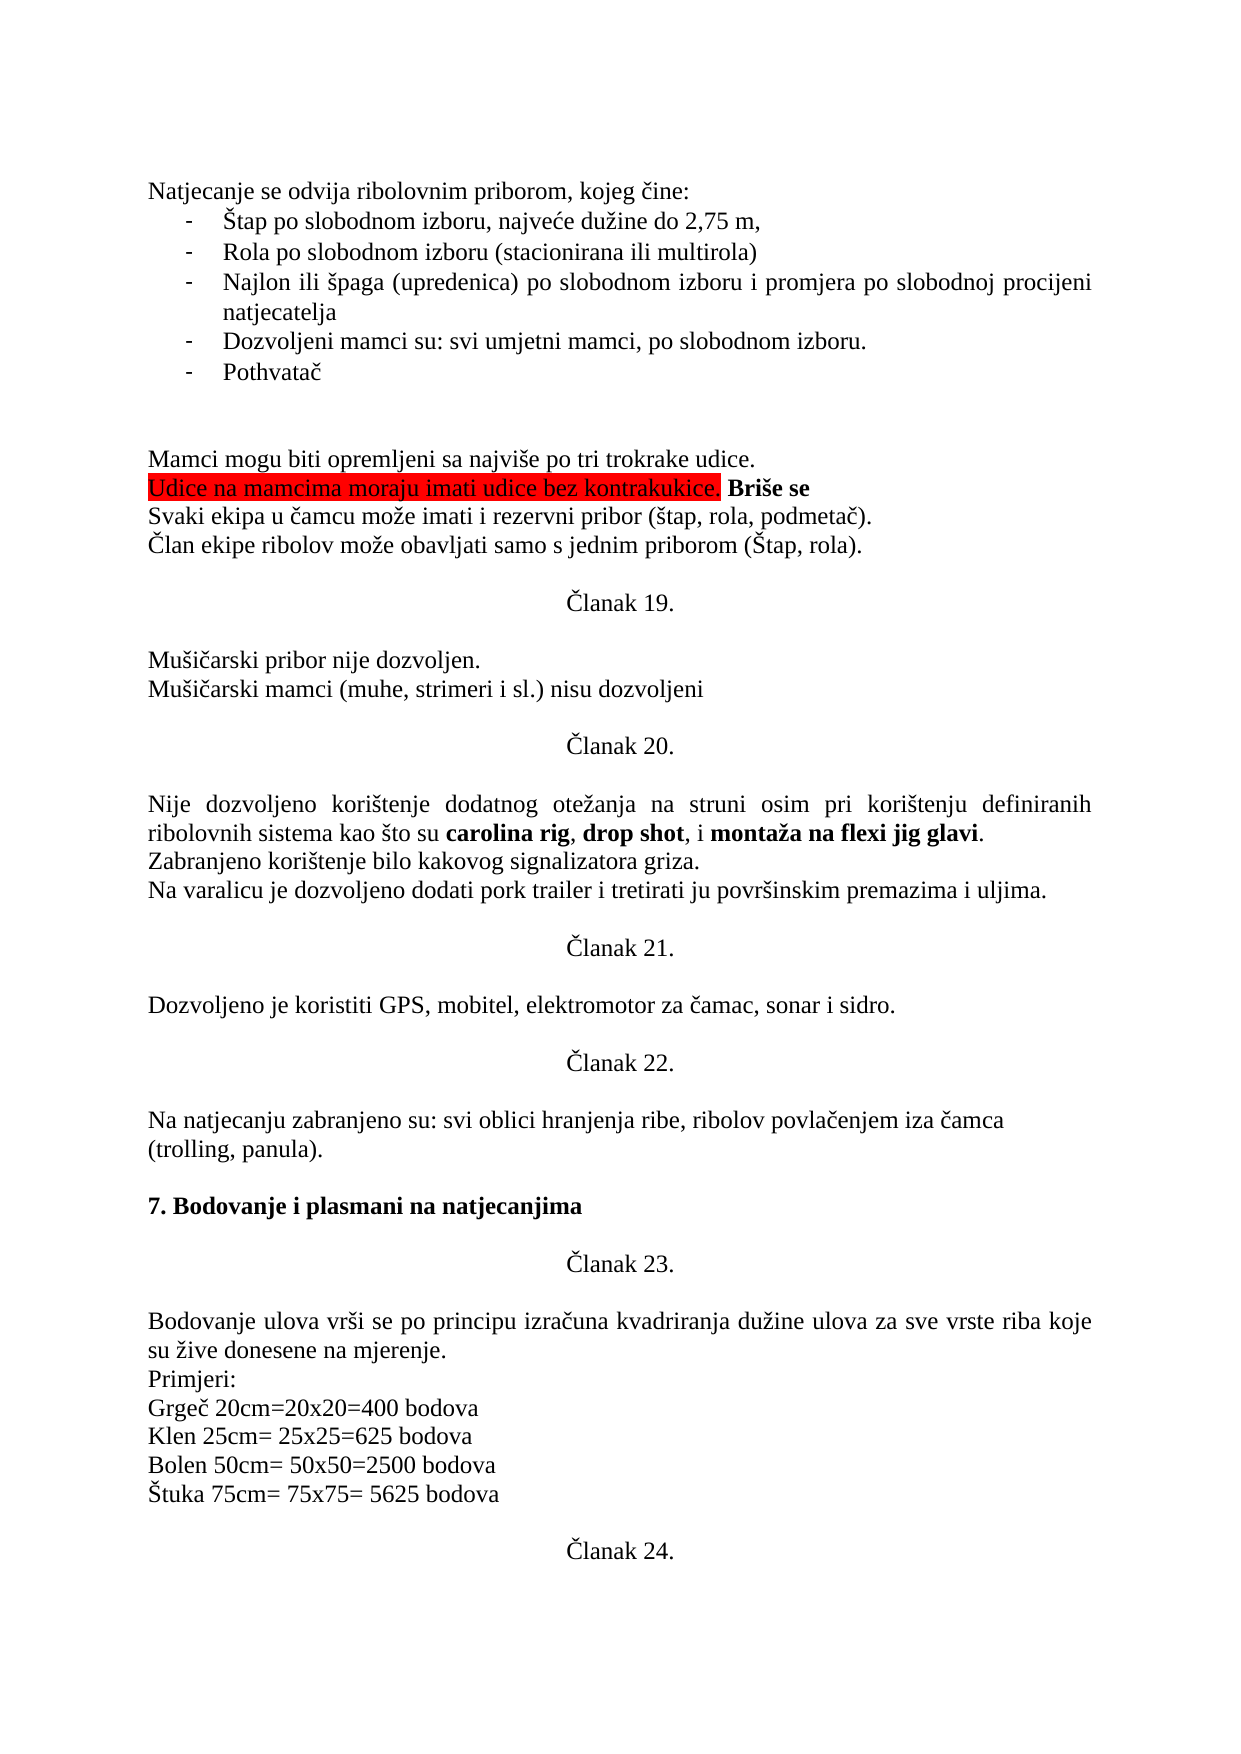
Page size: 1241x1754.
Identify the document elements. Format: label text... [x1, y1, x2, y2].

text Bodovanje ulova vrši se po principu izračuna kvadriranja dužine ulova za sve vrste riba koje su žive donesene na mjerenje. [148, 1306, 1093, 1364]
text Mušičarski mamci (muhe, strimeri i sl.) nisu dozvoljeni [148, 674, 1093, 703]
text Članak 24. [148, 1536, 1093, 1565]
text Članak 22. [148, 1048, 1093, 1076]
text Član ekipe ribolov može obavljati samo s jednim priborom (Štap, rola). [148, 530, 1093, 559]
text Dozvoljeno je koristiti GPS, mobitel, elektromotor za čamac, sonar i sidro. [148, 990, 1093, 1019]
text Članak 19. [148, 588, 1093, 616]
text Mušičarski pribor nije dozvoljen. [148, 645, 1093, 674]
text Grgeč 20cm=20x20=400 bodova [148, 1393, 1093, 1421]
text Natjecanje se odvija ribolovnim priborom, kojeg čine: [148, 176, 1093, 205]
text 7. Bodovanje i plasmani na natjecanjima [148, 1191, 1093, 1220]
text Članak 21. [148, 933, 1093, 961]
list Pothvatač [185, 356, 1093, 386]
text Nije dozvoljeno korištenje dodatnog otežanja na struni osim pri korištenju definiranih ribolovnih sistema kao što su carolina rig, drop shot, i montaža na flexi jig glavi. [148, 789, 1093, 846]
text Klen 25cm= 25x25=625 bodova [148, 1421, 1093, 1450]
text Članak 20. [148, 731, 1093, 760]
text Mamci mogu biti opremljeni sa najviše po tri trokrake udice. [148, 444, 1093, 473]
list Štap po slobodnom izboru, najveće dužine do 2,75 m, [185, 205, 1093, 236]
text Zabranjeno korištenje bilo kakovog signalizatora griza. [148, 846, 1093, 875]
text Svaki ekipa u čamcu može imati i rezervni pribor (štap, rola, podmetač). [148, 501, 1093, 530]
text Štuka 75cm= 75x75= 5625 bodova [148, 1479, 1093, 1508]
text Članak 23. [148, 1249, 1093, 1278]
text Na natjecanju zabranjeno su: svi oblici hranjenja ribe, ribolov povlačenjem iza čamca (trolling, panula). [148, 1105, 1093, 1163]
text Bolen 50cm= 50x50=2500 bodova [148, 1450, 1093, 1479]
list Najlon ili špaga (upredenica) po slobodnom izboru i promjera po slobodnoj procijeni natjecatelja [185, 266, 1093, 325]
text Udice na mamcima moraju imati udice bez kontrakukice. Briše se [721, 473, 1093, 501]
list Dozvoljeni mamci su: svi umjetni mamci, po slobodnom izboru. [185, 325, 1093, 356]
text Na varalicu je dozvoljeno dodati pork trailer i tretirati ju površinskim premazima i uljima. [148, 875, 1093, 904]
list Rola po slobodnom izboru (stacionirana ili multirola) [185, 236, 1093, 266]
text Primjeri: [148, 1364, 1093, 1393]
